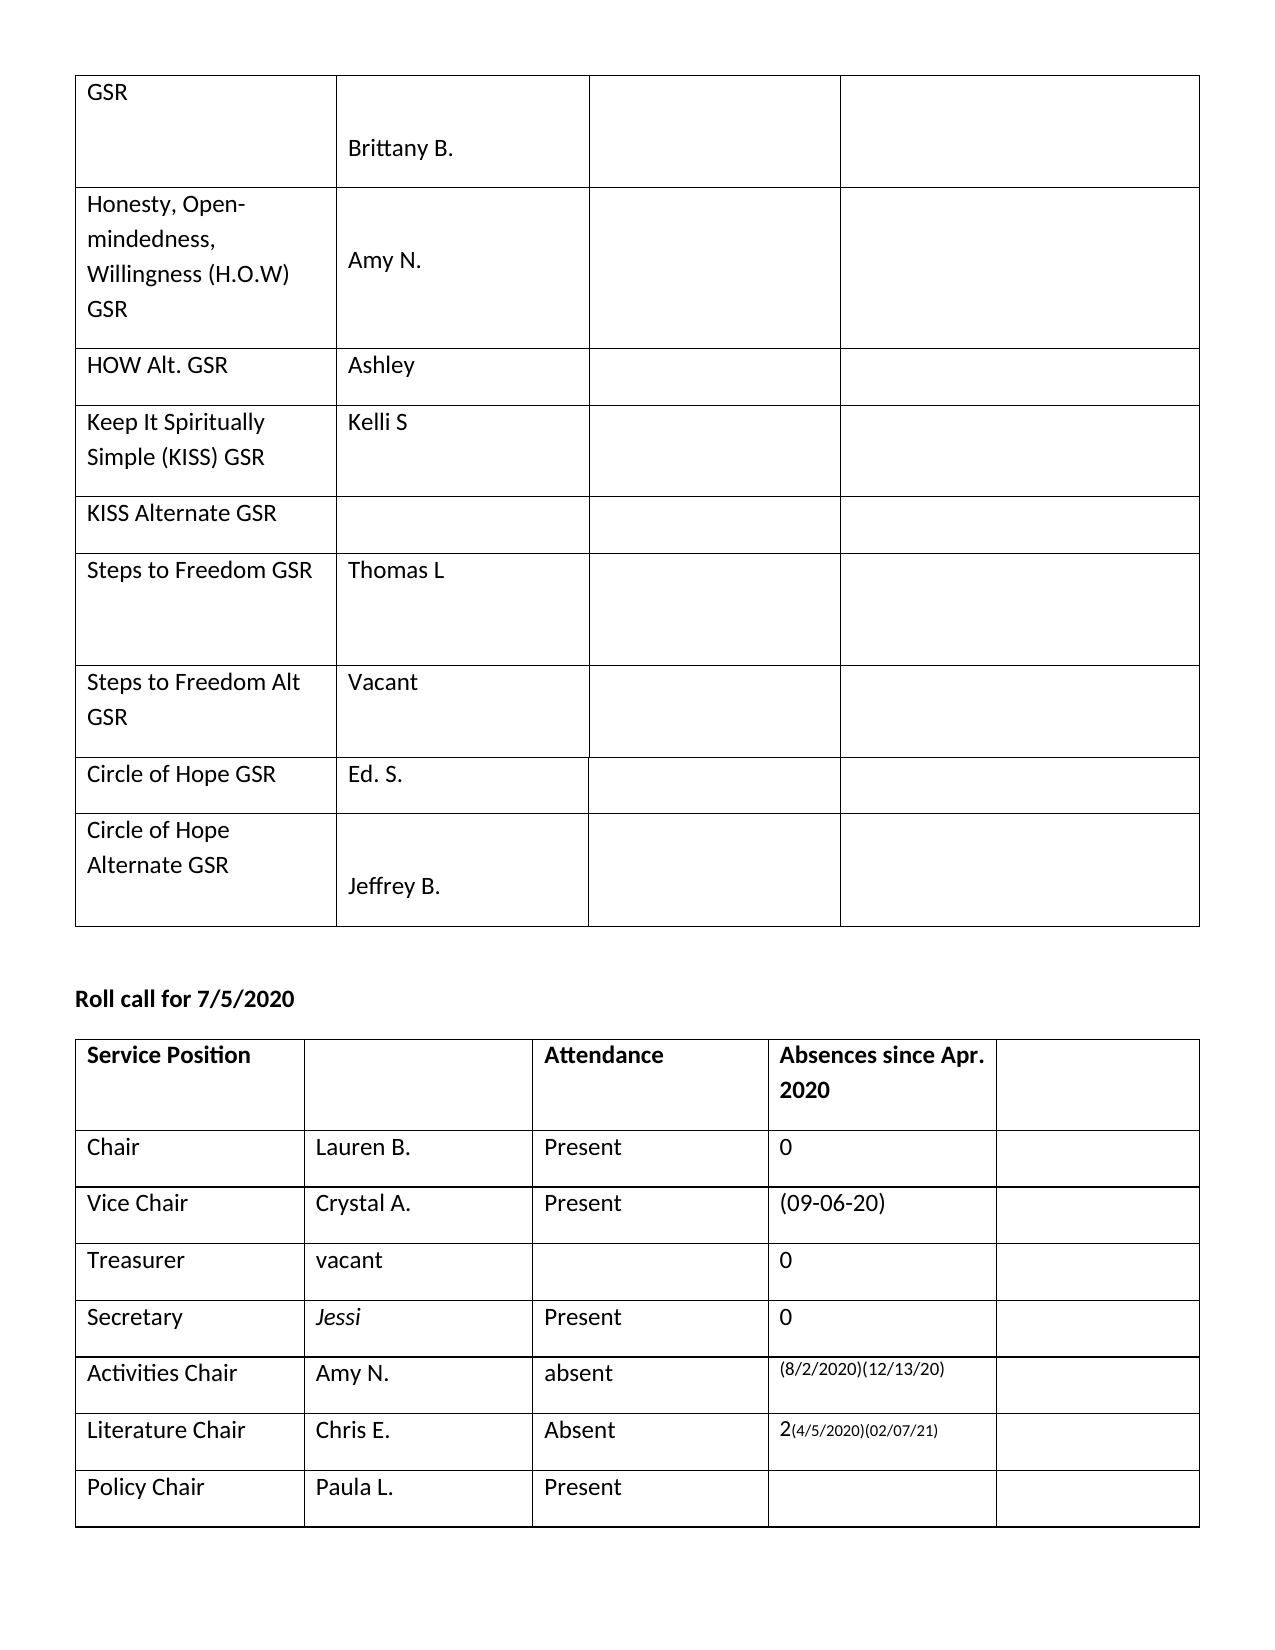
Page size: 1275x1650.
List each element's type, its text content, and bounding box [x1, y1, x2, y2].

table_header [305, 1040, 532, 1130]
table_cell Paula L. [305, 1471, 532, 1526]
table_cell [997, 1131, 1199, 1186]
table_cell [997, 1301, 1199, 1356]
table_cell Ed. S. [337, 758, 588, 813]
table_cell [841, 406, 1199, 496]
table_cell [337, 497, 589, 553]
table_cell [841, 814, 1199, 926]
table_cell Keep It Spiritually Simple (KISS) GSR [76, 406, 336, 496]
table_cell Present [533, 1188, 768, 1243]
table_cell KISS Alternate GSR [76, 497, 336, 553]
table_cell [997, 1414, 1199, 1470]
table_cell 2(4/5/2020)(02/07/21) [769, 1414, 996, 1470]
table_cell Vacant [337, 666, 589, 757]
table_header Absences since Apr. 2020 [769, 1040, 996, 1130]
table_cell [841, 349, 1199, 405]
table_cell Thomas L [337, 554, 589, 665]
table_cell [997, 1244, 1199, 1300]
table_cell Activities Chair [76, 1358, 304, 1413]
table_cell Present [533, 1301, 768, 1356]
table_header [997, 1040, 1199, 1130]
table_cell [841, 76, 1199, 187]
table_cell [590, 406, 840, 496]
table_cell [997, 1358, 1199, 1413]
table_cell Present [533, 1471, 768, 1526]
table_cell (09-06-20) [769, 1188, 996, 1243]
table_cell Vice Chair [76, 1188, 304, 1243]
table_cell 0 [769, 1131, 996, 1186]
table_cell Crystal A. [305, 1188, 532, 1243]
table_cell vacant [305, 1244, 532, 1300]
table_cell [841, 666, 1199, 757]
table_cell Amy N. [305, 1358, 532, 1413]
table_cell Circle of Hope GSR [76, 758, 336, 813]
table_cell Chris E. [305, 1414, 532, 1470]
table_cell Jeffrey B. [337, 814, 588, 926]
table_cell Literature Chair [76, 1414, 304, 1470]
table_cell Absent [533, 1414, 768, 1470]
table_cell Honesty, Open-mindedness, Willingness (H.O.W) GSR [76, 188, 336, 348]
table_cell Kelli S [337, 406, 589, 496]
table_cell [841, 554, 1199, 665]
table_cell Brittany B. [337, 76, 589, 187]
table_cell (8/2/2020)(12/13/20) [769, 1358, 996, 1413]
table_cell Circle of Hope Alternate GSR [76, 814, 336, 926]
table_cell [590, 76, 840, 187]
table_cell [76, 76, 336, 187]
table_cell [589, 758, 840, 813]
text Roll call for 7/5/2020 [75, 983, 1200, 1013]
table_cell [769, 1471, 996, 1526]
table_cell 0 [769, 1244, 996, 1300]
table_cell Amy N. [337, 188, 589, 348]
table_cell [841, 758, 1199, 813]
table_cell 0 [769, 1301, 996, 1356]
table_cell [590, 554, 840, 665]
table_cell [590, 349, 840, 405]
table_cell Chair [76, 1131, 304, 1186]
table_cell [997, 1471, 1199, 1526]
table_cell [841, 188, 1199, 348]
table_cell [533, 1244, 768, 1300]
table_cell Present [533, 1131, 768, 1186]
table_cell Lauren B. [305, 1131, 532, 1186]
table_cell Policy Chair [76, 1471, 304, 1526]
table_cell Secretary [76, 1301, 304, 1356]
table_cell Ashley [337, 349, 589, 405]
table_cell HOW Alt. GSR [76, 349, 336, 405]
table_cell [589, 814, 840, 926]
table_cell Treasurer [76, 1244, 304, 1300]
table_cell [590, 188, 840, 348]
table_cell Steps to Freedom GSR [76, 554, 336, 665]
table_cell [997, 1188, 1199, 1243]
table_cell Steps to Freedom Alt GSR [76, 666, 336, 757]
table_cell Jessi [305, 1301, 532, 1356]
table_cell [590, 666, 840, 757]
table_cell [841, 497, 1199, 553]
table_header Attendance [533, 1040, 768, 1130]
table_cell absent [533, 1358, 768, 1413]
table_cell [590, 497, 840, 553]
table_header Service Position [76, 1040, 304, 1130]
